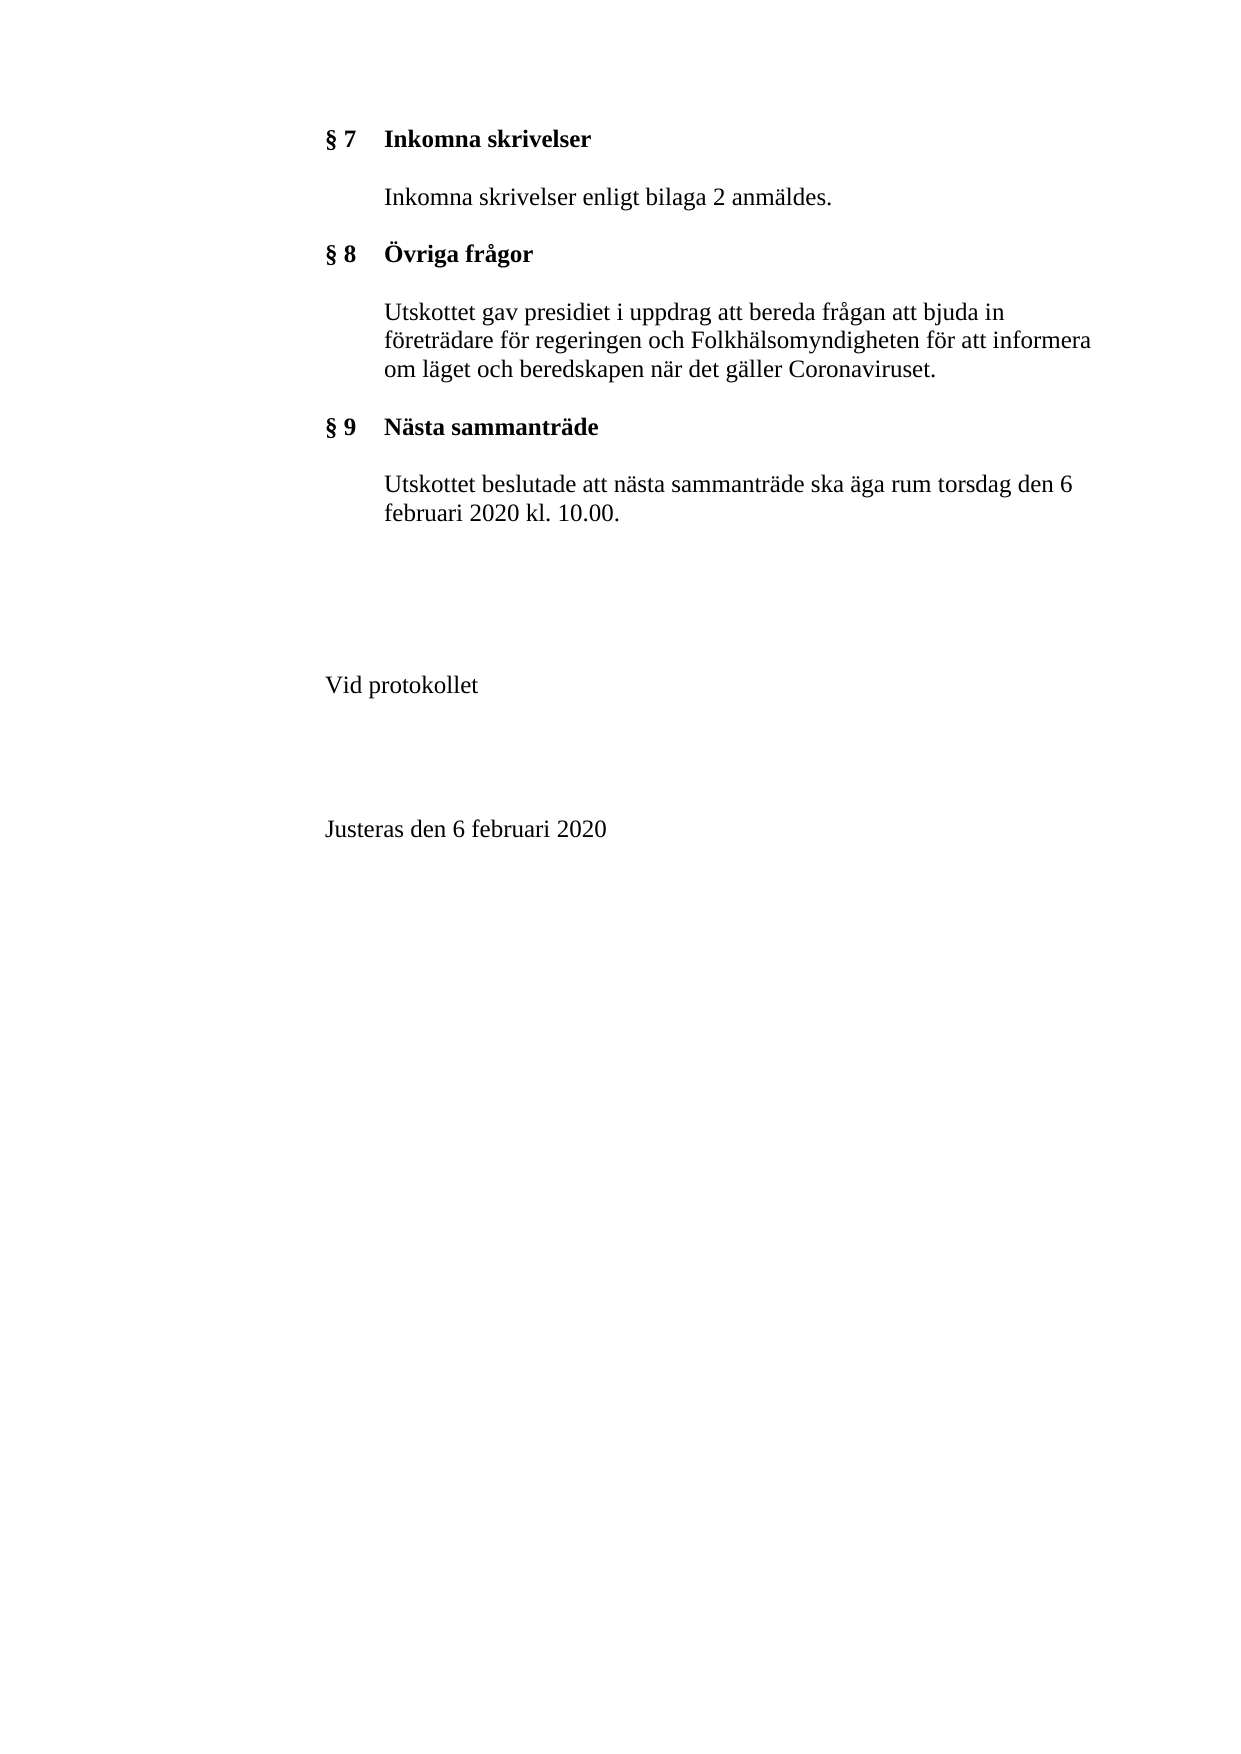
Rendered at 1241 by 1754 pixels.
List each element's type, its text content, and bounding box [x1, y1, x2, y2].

table_cell § 9 [318, 412, 377, 555]
table_cell Övriga frågor Utskottet gav presidiet i uppdrag att bereda frågan att bjuda in företrädare för regeringen och Folkhälsomyndigheten för att informera om läget och beredskapen när det gäller Coronaviruset. [377, 239, 1107, 412]
table_cell Nästa sammanträde Utskottet beslutade att nästa sammanträde ska äga rum torsdag den 6 februari 2020 kl. 10.00. [377, 412, 1107, 555]
table_cell Inkomna skrivelser Inkomna skrivelser enligt bilaga 2 anmäldes. [377, 124, 1107, 239]
table_cell Vid protokollet Justeras den 6 februari 2020 [318, 555, 1107, 843]
table_cell § 8 [318, 239, 377, 412]
table_cell § 7 [318, 124, 377, 239]
